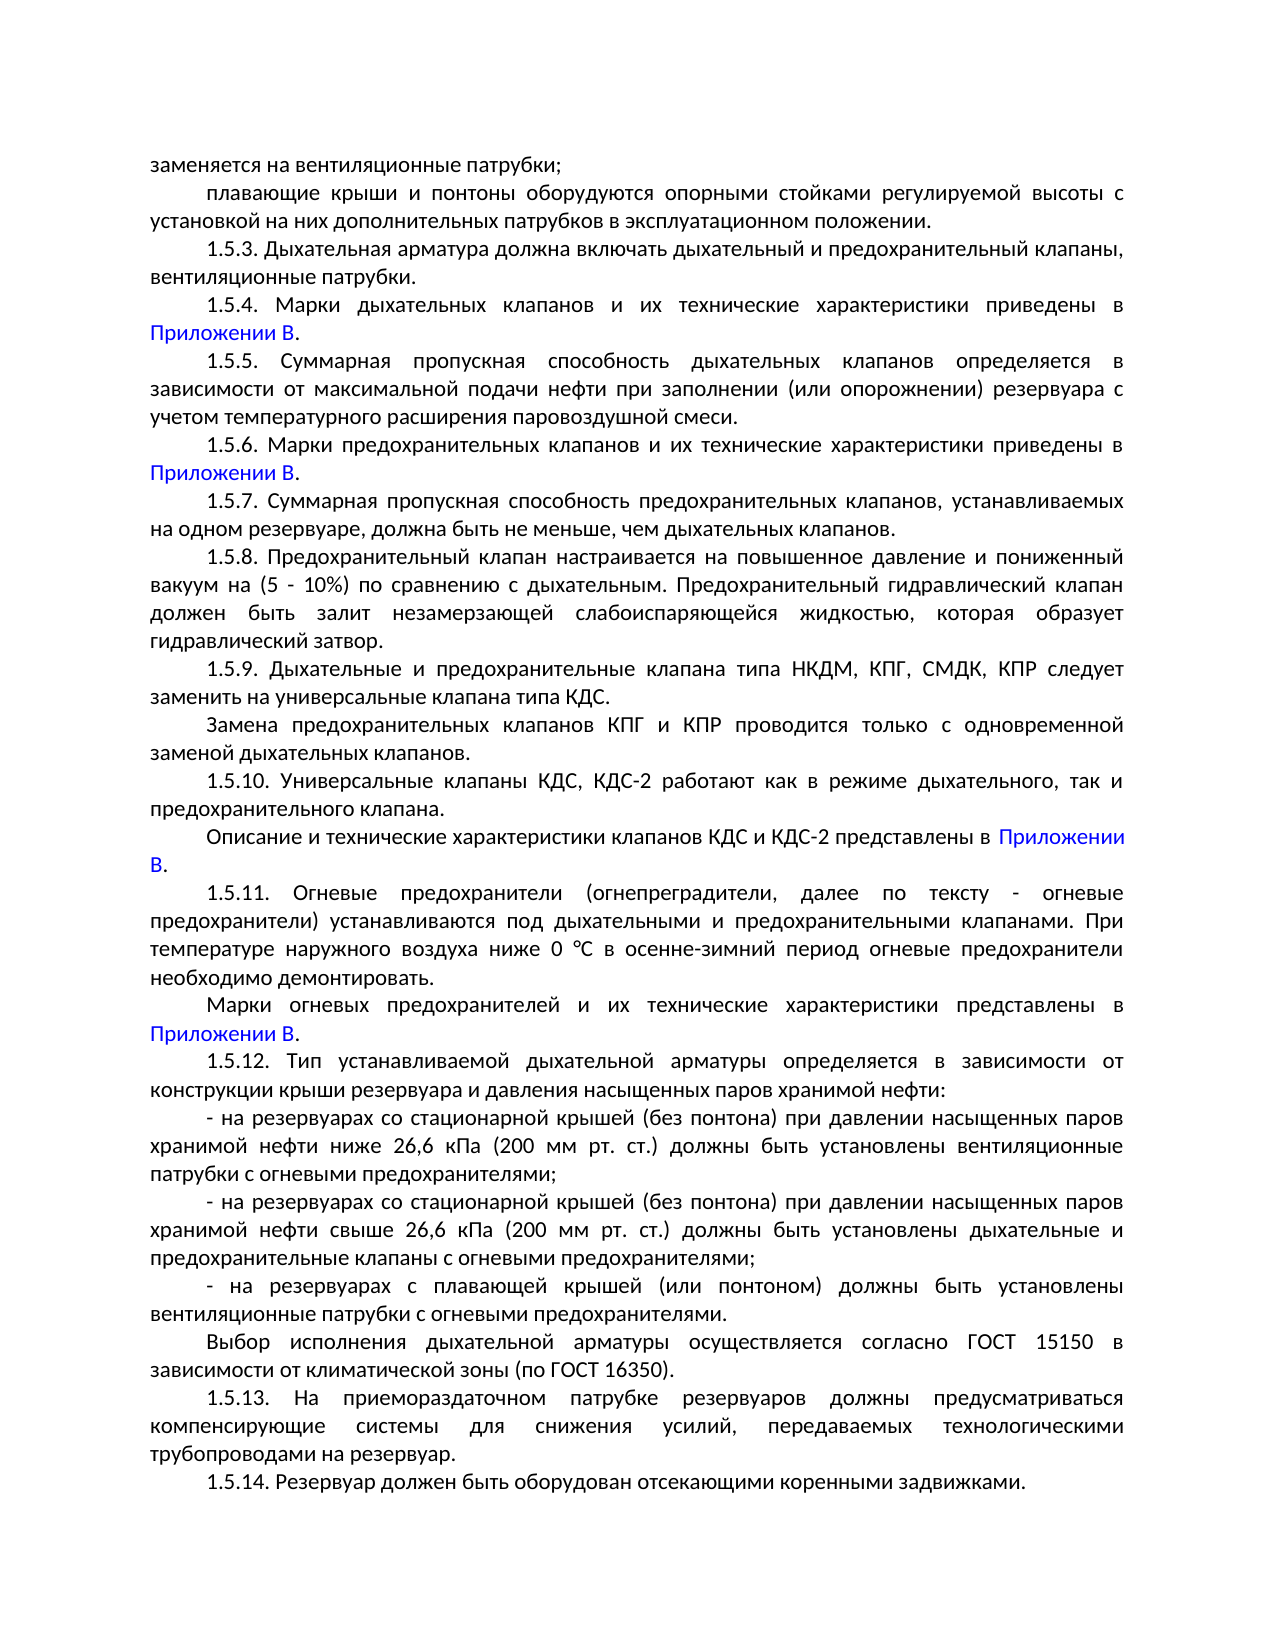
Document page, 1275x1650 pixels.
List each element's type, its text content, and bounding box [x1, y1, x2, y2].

text Замена предохранительных клапанов КПГ и КПР проводится только с одновременной заменой дыхательных клапанов. [150, 710, 1125, 766]
text 1.5.6. Марки предохранительных клапанов и их технические характеристики приведены в Приложении В. [150, 430, 1125, 486]
text 1.5.11. Огневые предохранители (огнепреградители, далее по тексту - огневые предохранители) устанавливаются под дыхательными и предохранительными клапанами. При температуре наружного воздуха ниже 0 °С в осенне-зимний период огневые предохранители необходимо демонтировать. [150, 878, 1125, 991]
text 1.5.3. Дыхательная арматура должна включать дыхательный и предохранительный клапаны, вентиляционные патрубки. [150, 234, 1125, 290]
text - на резервуарах со стационарной крышей (без понтона) при давлении насыщенных паров хранимой нефти свыше 26,6 кПа (200 мм рт. ст.) должны быть установлены дыхательные и предохранительные клапаны с огневыми предохранителями; [150, 1187, 1125, 1271]
text 1.5.5. Суммарная пропускная способность дыхательных клапанов определяется в зависимости от максимальной подачи нефти при заполнении (или опорожнении) резервуара с учетом температурного расширения паровоздушной смеси. [150, 346, 1125, 430]
text - на резервуарах с плавающей крышей (или понтоном) должны быть установлены вентиляционные патрубки с огневыми предохранителями. [150, 1271, 1125, 1327]
text плавающие крыши и понтоны оборудуются опорными стойками регулируемой высоты с установкой на них дополнительных патрубков в эксплуатационном положении. [150, 178, 1125, 234]
text 1.5.8. Предохранительный клапан настраивается на повышенное давление и пониженный вакуум на (5 - 10%) по сравнению с дыхательным. Предохранительный гидравлический клапан должен быть залит незамерзающей слабоиспаряющейся жидкостью, которая образует гидравлический затвор. [150, 542, 1125, 654]
text 1.5.9. Дыхательные и предохранительные клапана типа НКДМ, КПГ, СМДК, КПР следует заменить на универсальные клапана типа КДС. [150, 654, 1125, 710]
text - на резервуарах со стационарной крышей (без понтона) при давлении насыщенных паров хранимой нефти ниже 26,6 кПа (200 мм рт. ст.) должны быть установлены вентиляционные патрубки с огневыми предохранителями; [150, 1103, 1125, 1187]
text 1.5.4. Марки дыхательных клапанов и их технические характеристики приведены в Приложении В. [150, 290, 1125, 346]
text 1.5.14. Резервуар должен быть оборудован отсекающими коренными задвижками. [150, 1467, 1125, 1495]
text 1.5.10. Универсальные клапаны КДС, КДС-2 работают как в режиме дыхательного, так и предохранительного клапана. [150, 766, 1125, 822]
text 1.5.7. Суммарная пропускная способность предохранительных клапанов, устанавливаемых на одном резервуаре, должна быть не меньше, чем дыхательных клапанов. [150, 486, 1125, 542]
text Марки огневых предохранителей и их технические характеристики представлены в Приложении В. [150, 991, 1125, 1047]
text Выбор исполнения дыхательной арматуры осуществляется согласно ГОСТ 15150 в зависимости от климатической зоны (по ГОСТ 16350). [150, 1327, 1125, 1383]
text Описание и технические характеристики клапанов КДС и КДС-2 представлены в Приложении В. [150, 822, 1125, 878]
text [150, 150, 1125, 178]
text 1.5.12. Тип устанавливаемой дыхательной арматуры определяется в зависимости от конструкции крыши резервуара и давления насыщенных паров хранимой нефти: [150, 1047, 1125, 1103]
text 1.5.13. На приемораздаточном патрубке резервуаров должны предусматриваться компенсирующие системы для снижения усилий, передаваемых технологическими трубопроводами на резервуар. [150, 1383, 1125, 1467]
